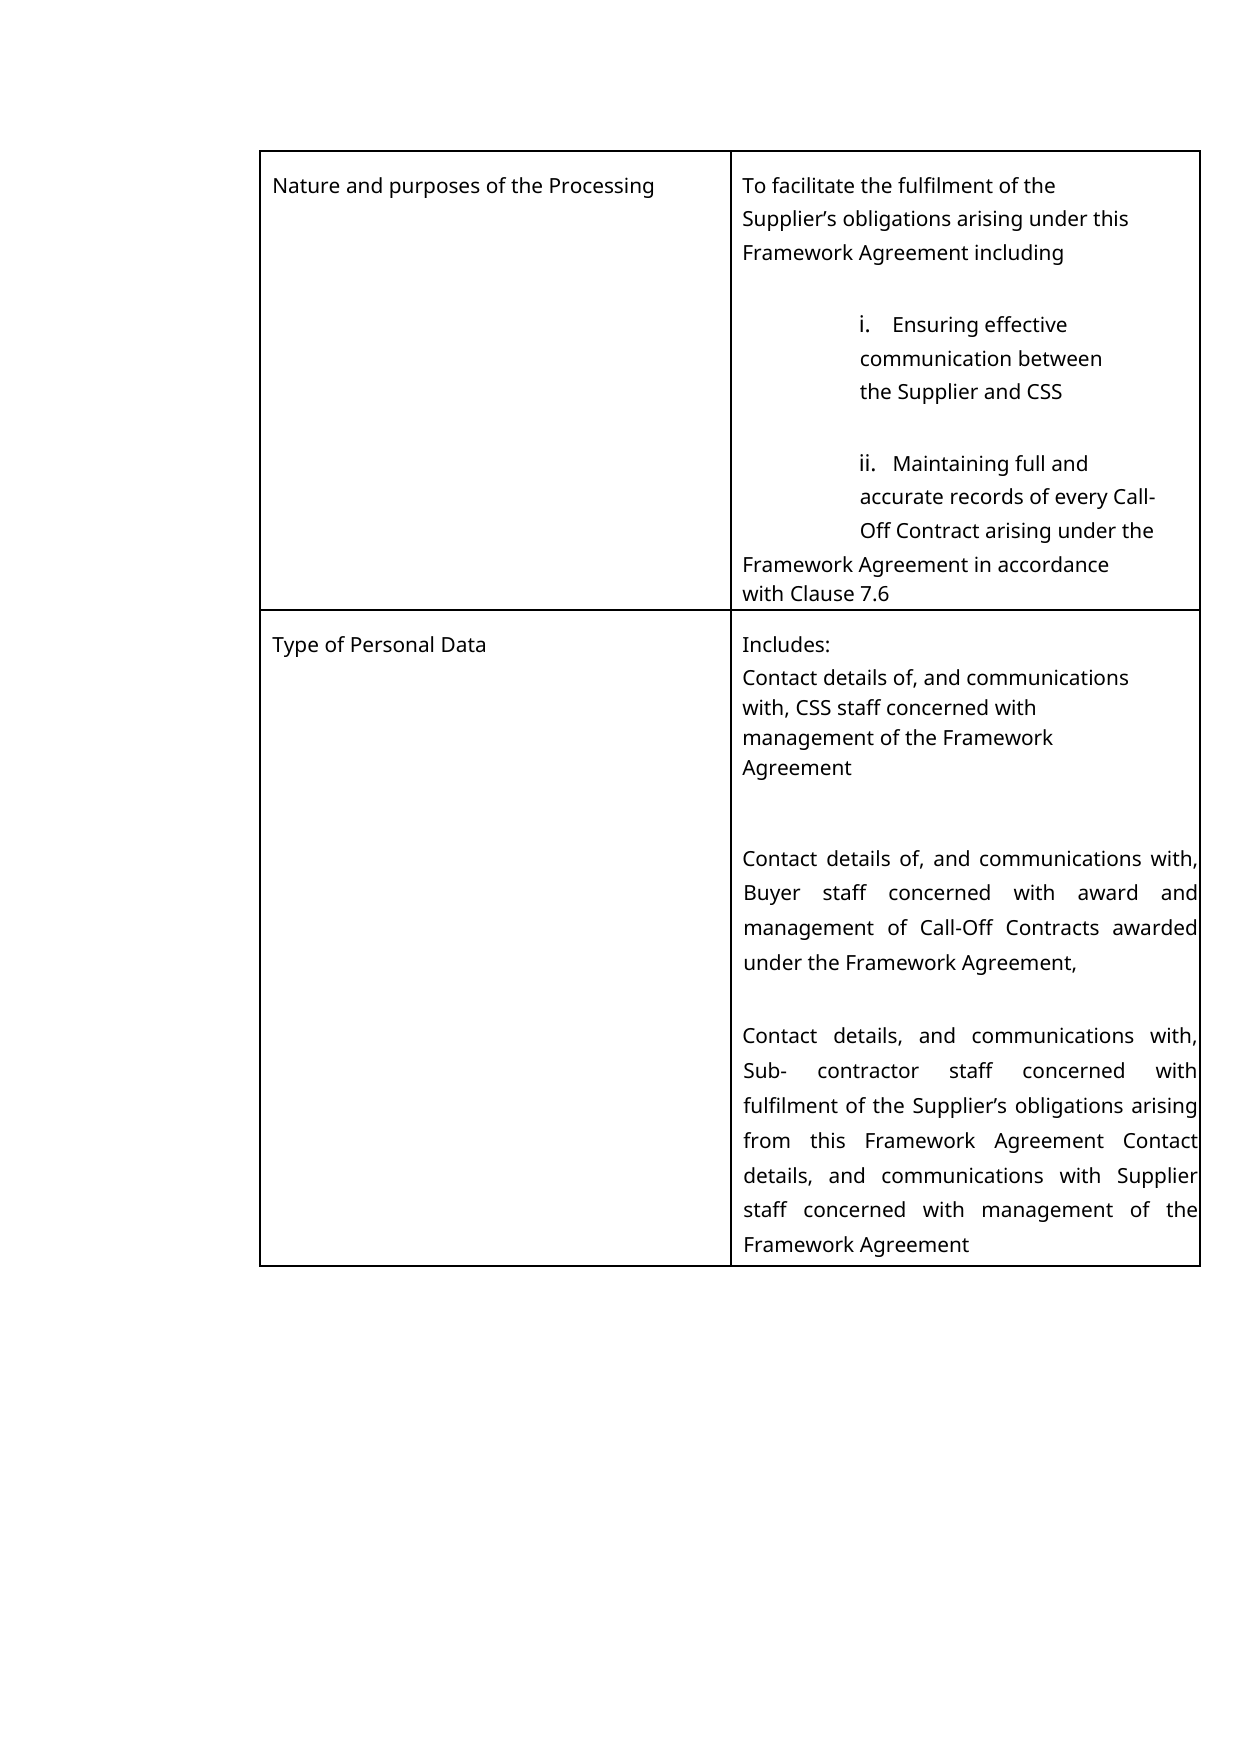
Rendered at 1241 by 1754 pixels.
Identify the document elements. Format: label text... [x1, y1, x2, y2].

table_cell Includes: Contact details of, and communications with, CSS staff concerned with management of the Framework Agreement Contact details of, and communications with, Buyer staff concerned with award and management of Call-Off Contracts awarded under the Framework Agreement, Contact details, and communications with, Sub- contractor staff concerned with fulfilment of the Supplier’s obligations arising from this Framework Agreement Contact details, and communications with Supplier staff concerned with management of the Framework Agreement [732, 611, 1199, 1265]
table_header Nature and purposes of the Processing [261, 152, 730, 609]
table_cell Type of Personal Data [261, 611, 730, 1265]
table_header To facilitate the fulfilment of the Supplier’s obligations arising under this Framework Agreement including Ensuring effective communication between the Supplier and CSS Maintaining full and accurate records of every Call-Off Contract arising under the Framework Agreement in accordance with Clause 7.6 [732, 152, 1199, 609]
